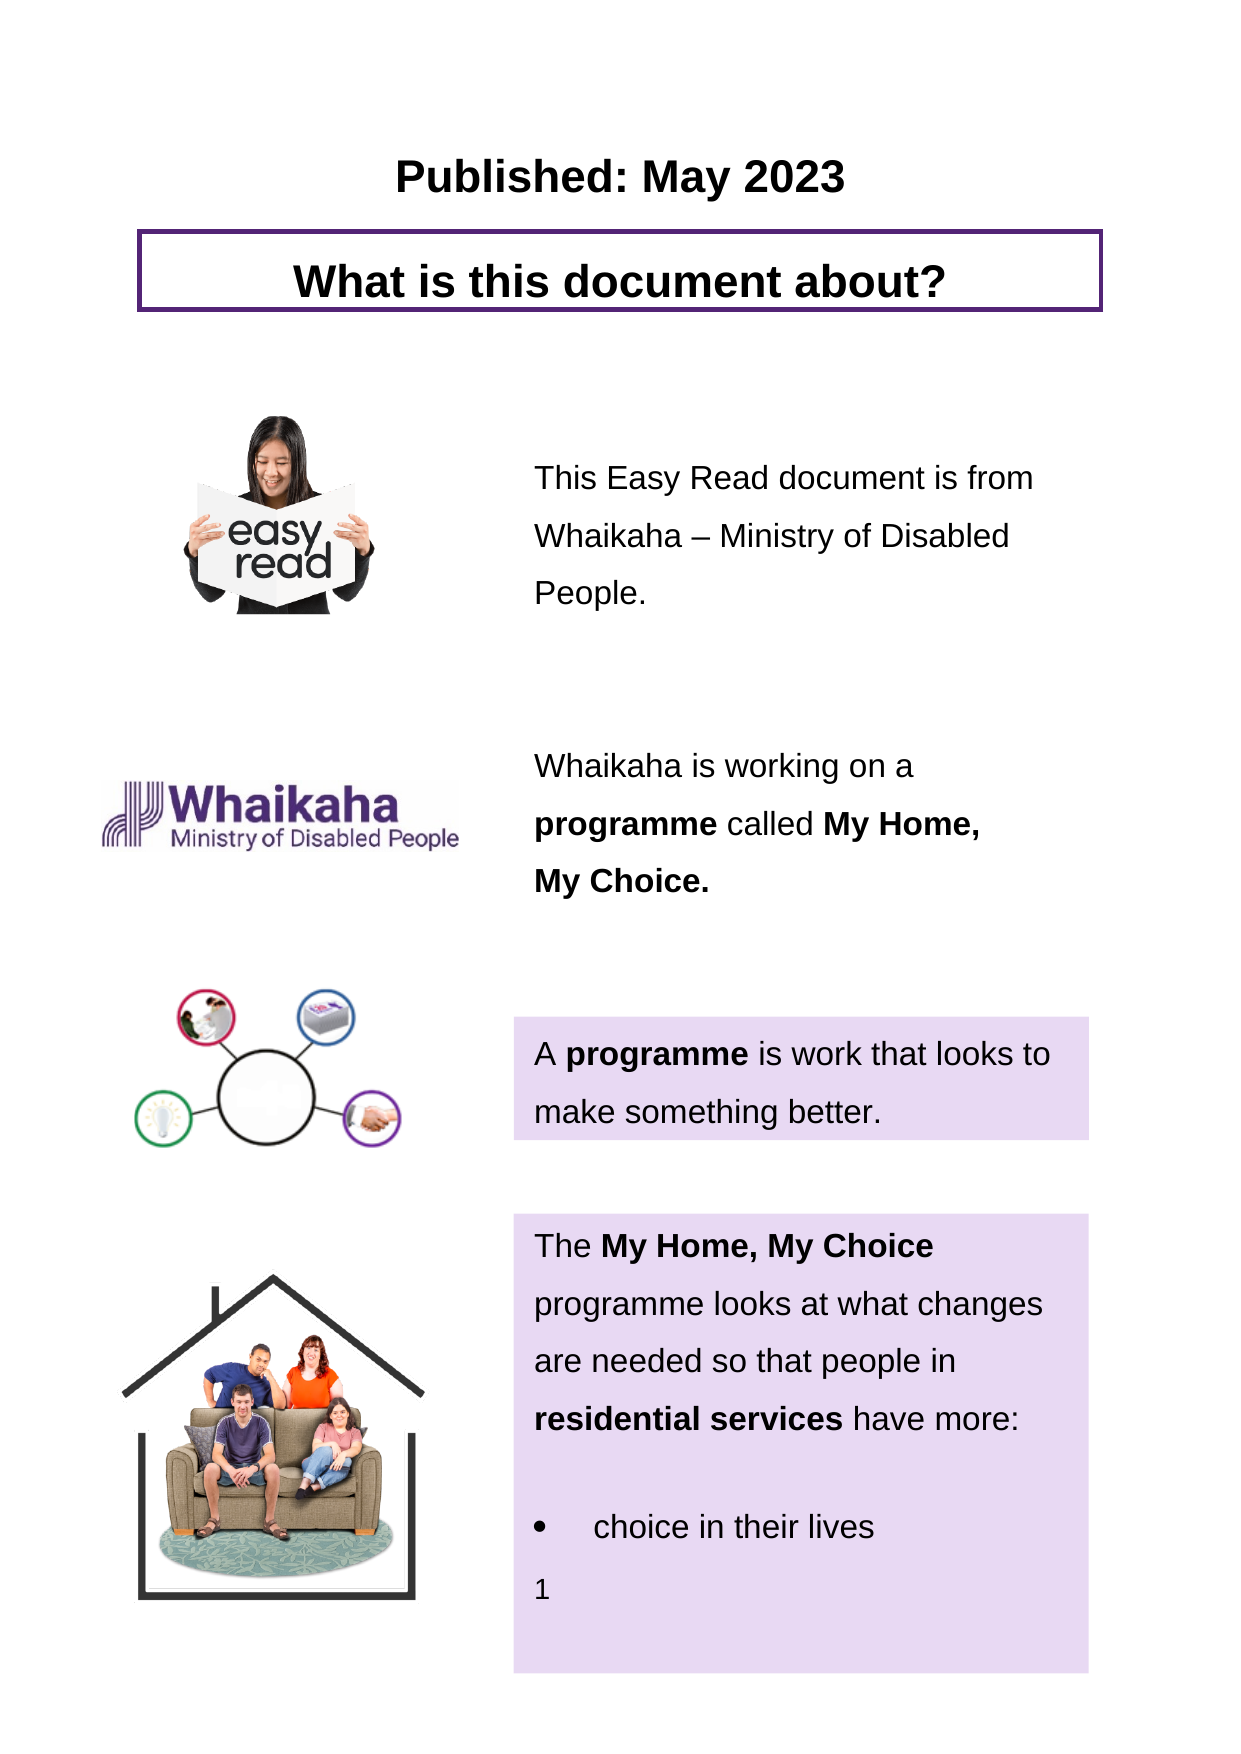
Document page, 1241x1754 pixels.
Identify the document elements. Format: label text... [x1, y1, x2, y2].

picture [178, 413, 376, 613]
picture [134, 955, 412, 1181]
picture [113, 1263, 440, 1612]
picture [100, 780, 459, 852]
text The My Home, My Choice programme looks at what changes are needed so that people in residential services have more: [534, 1226, 1090, 1437]
subtitle What is this document about? [142, 234, 1099, 307]
text This Easy Read document is from Whaikaha – Ministry of Disabled People. [534, 338, 1090, 727]
text Whaikaha is working on a programme called My Home, [534, 746, 1090, 842]
text My Choice. A programme is work that looks to make something better. [534, 861, 1090, 1130]
list choice in their lives [534, 1507, 1090, 1545]
text Published: May 2023 [150, 150, 1090, 203]
